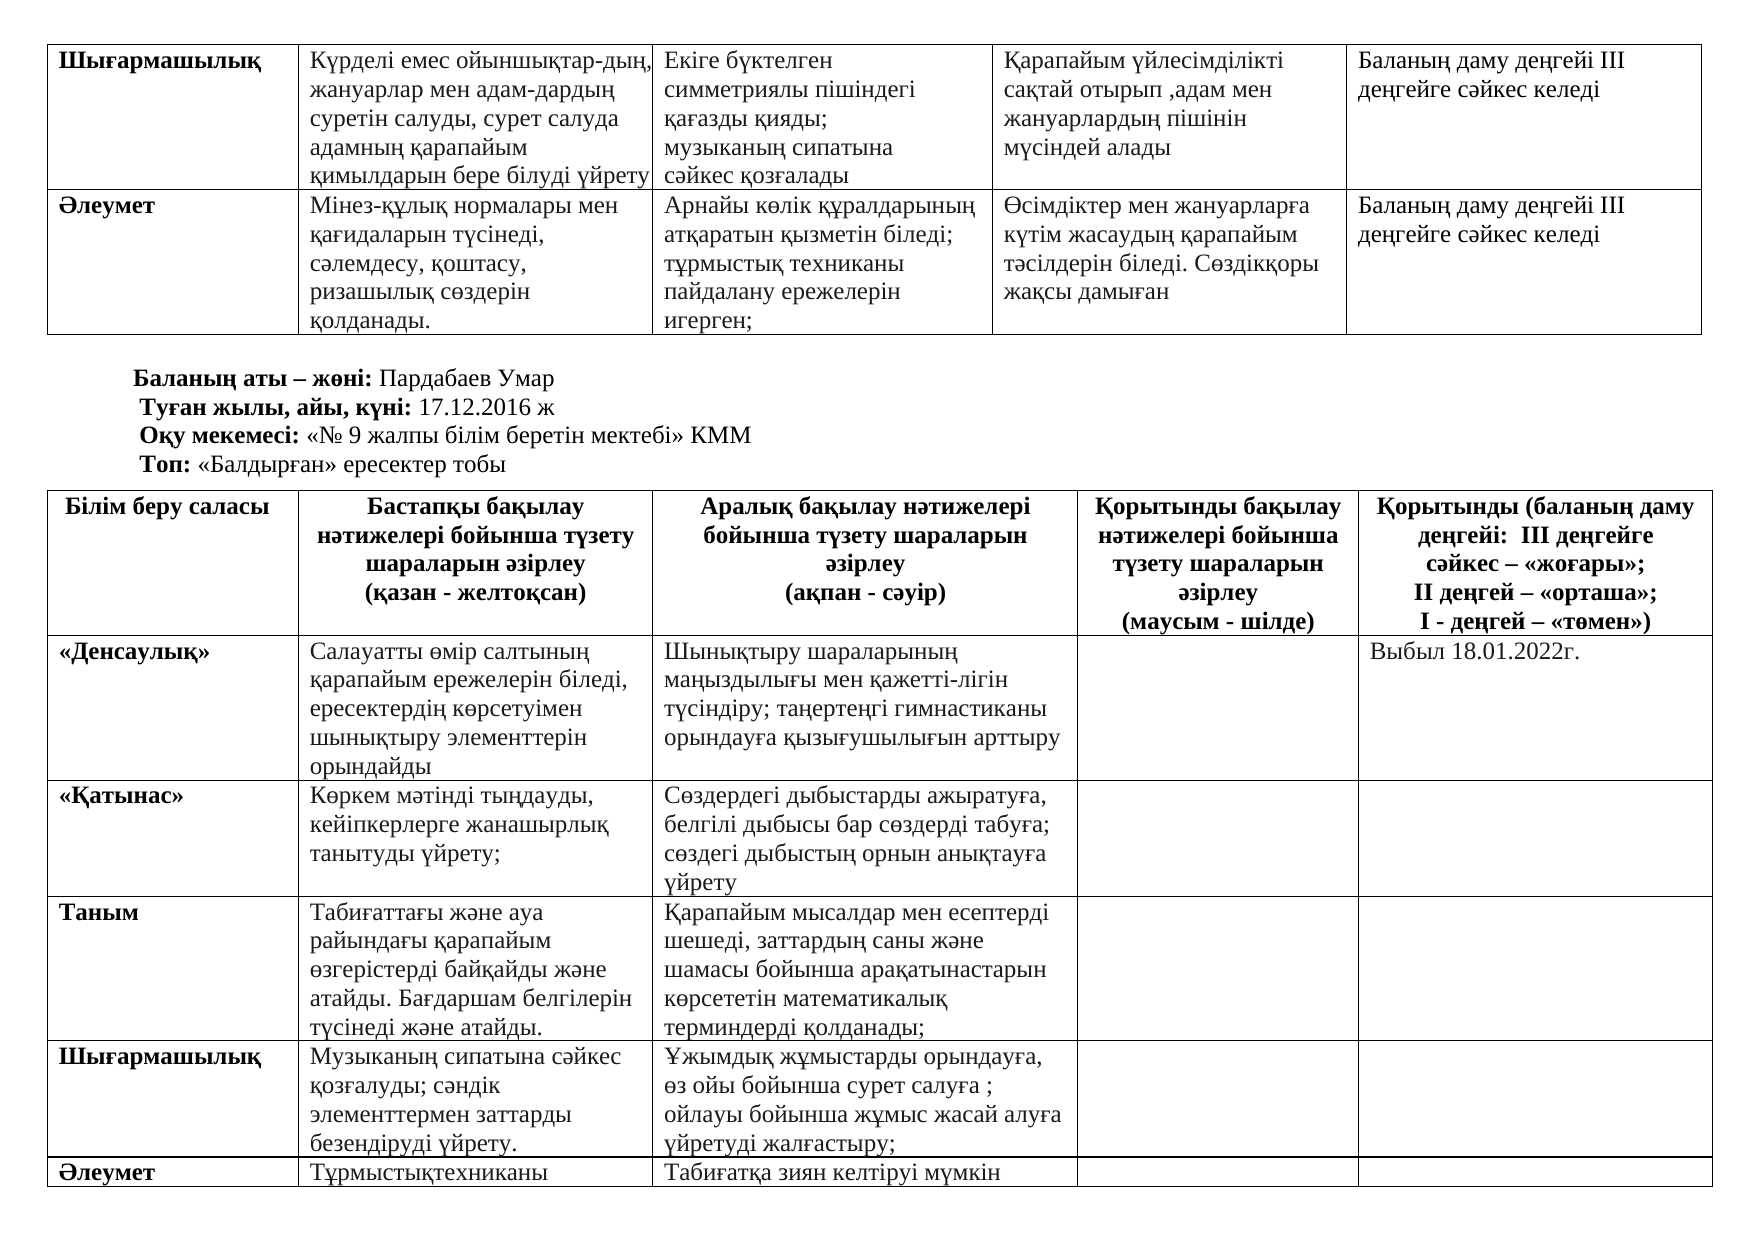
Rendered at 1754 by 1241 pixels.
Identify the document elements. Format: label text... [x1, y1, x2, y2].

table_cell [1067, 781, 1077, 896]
table_cell [1359, 897, 1712, 1040]
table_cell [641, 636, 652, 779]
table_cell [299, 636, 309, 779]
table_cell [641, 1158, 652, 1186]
table_cell [1078, 636, 1358, 779]
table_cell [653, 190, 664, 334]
text Оқу мекемесі: «№ 9 жалпы білім беретін мектебі» КММ [118, 421, 1609, 449]
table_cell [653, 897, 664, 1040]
table_cell Қарапайым үйлесімділікті сақтай отырып ,адам мен жануарлардың пішінін мүсіндей алады [993, 45, 1346, 189]
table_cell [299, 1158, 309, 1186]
table_header Қорытынды (баланың даму деңгейі: ІІІ деңгейге сәйкес – «жоғары»; II деңгей – «орташа»; I - деңгей – «төмен») [1359, 491, 1712, 635]
table_cell [1359, 781, 1712, 896]
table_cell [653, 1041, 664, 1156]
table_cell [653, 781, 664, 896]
table_header Бастапқы бақылау нәтижелері бойынша түзету шараларын әзірлеу (қазан - желтоқсан) [299, 491, 652, 635]
table_cell [1078, 1158, 1089, 1186]
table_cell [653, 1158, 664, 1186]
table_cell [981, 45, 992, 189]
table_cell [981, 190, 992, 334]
table_cell Өсімдіктер мен жануарларға күтім жасаудың қарапайым тәсілдерін біледі. Сөздікқоры жақсы дамыған [993, 190, 1346, 334]
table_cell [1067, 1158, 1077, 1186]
table_cell [1359, 1158, 1369, 1186]
table_cell Әлеумет [48, 1158, 298, 1186]
table_cell [1347, 1158, 1358, 1186]
table_header Аралық бақылау нәтижелері бойынша түзету шараларын әзірлеу (ақпан - сәуір) [653, 491, 1077, 635]
table_cell [1078, 781, 1358, 896]
table_cell Шығармашылық [48, 1041, 298, 1156]
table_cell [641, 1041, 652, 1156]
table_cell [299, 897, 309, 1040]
table_cell [1702, 1158, 1712, 1186]
table_cell [1078, 1041, 1358, 1156]
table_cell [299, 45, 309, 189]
table_cell Шынықтыру шараларының маңыздылығы мен қажетті-лігін түсіндіру; таңертеңгі гимнастиканы орындауға қызығушылығын арттыру [653, 636, 1077, 779]
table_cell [1347, 190, 1701, 334]
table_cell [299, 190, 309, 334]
table_cell [1078, 897, 1358, 1040]
table_cell Әлеумет [48, 190, 298, 334]
text Баланың аты – жөні: Пардабаев Умар [118, 363, 1609, 392]
table_header Білім беру саласы [48, 491, 298, 635]
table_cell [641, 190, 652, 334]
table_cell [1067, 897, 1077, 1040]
table_cell Таным [48, 897, 298, 1040]
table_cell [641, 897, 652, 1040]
table_cell Шығармашылық [48, 45, 298, 189]
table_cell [1347, 45, 1701, 189]
text Туған жылы, айы, күні: 17.12.2016 ж [118, 392, 1609, 421]
table_header Қорытынды бақылау нәтижелері бойынша түзету шараларын әзірлеу (маусым - шілде) [1078, 491, 1358, 635]
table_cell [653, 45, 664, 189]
table_cell [1359, 1041, 1712, 1156]
text Топ: «Балдырған» ересектер тобы [118, 449, 1609, 478]
table_cell «Қатынас» [48, 781, 298, 896]
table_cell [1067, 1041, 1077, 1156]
table_cell Көркем мәтінді тыңдауды, кейіпкерлерге жанашырлық танытуды үйрету; [299, 781, 652, 896]
table_cell Выбыл 18.01.2022г. [1359, 636, 1712, 779]
table_cell «Денсаулық» [48, 636, 298, 779]
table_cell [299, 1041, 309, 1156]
